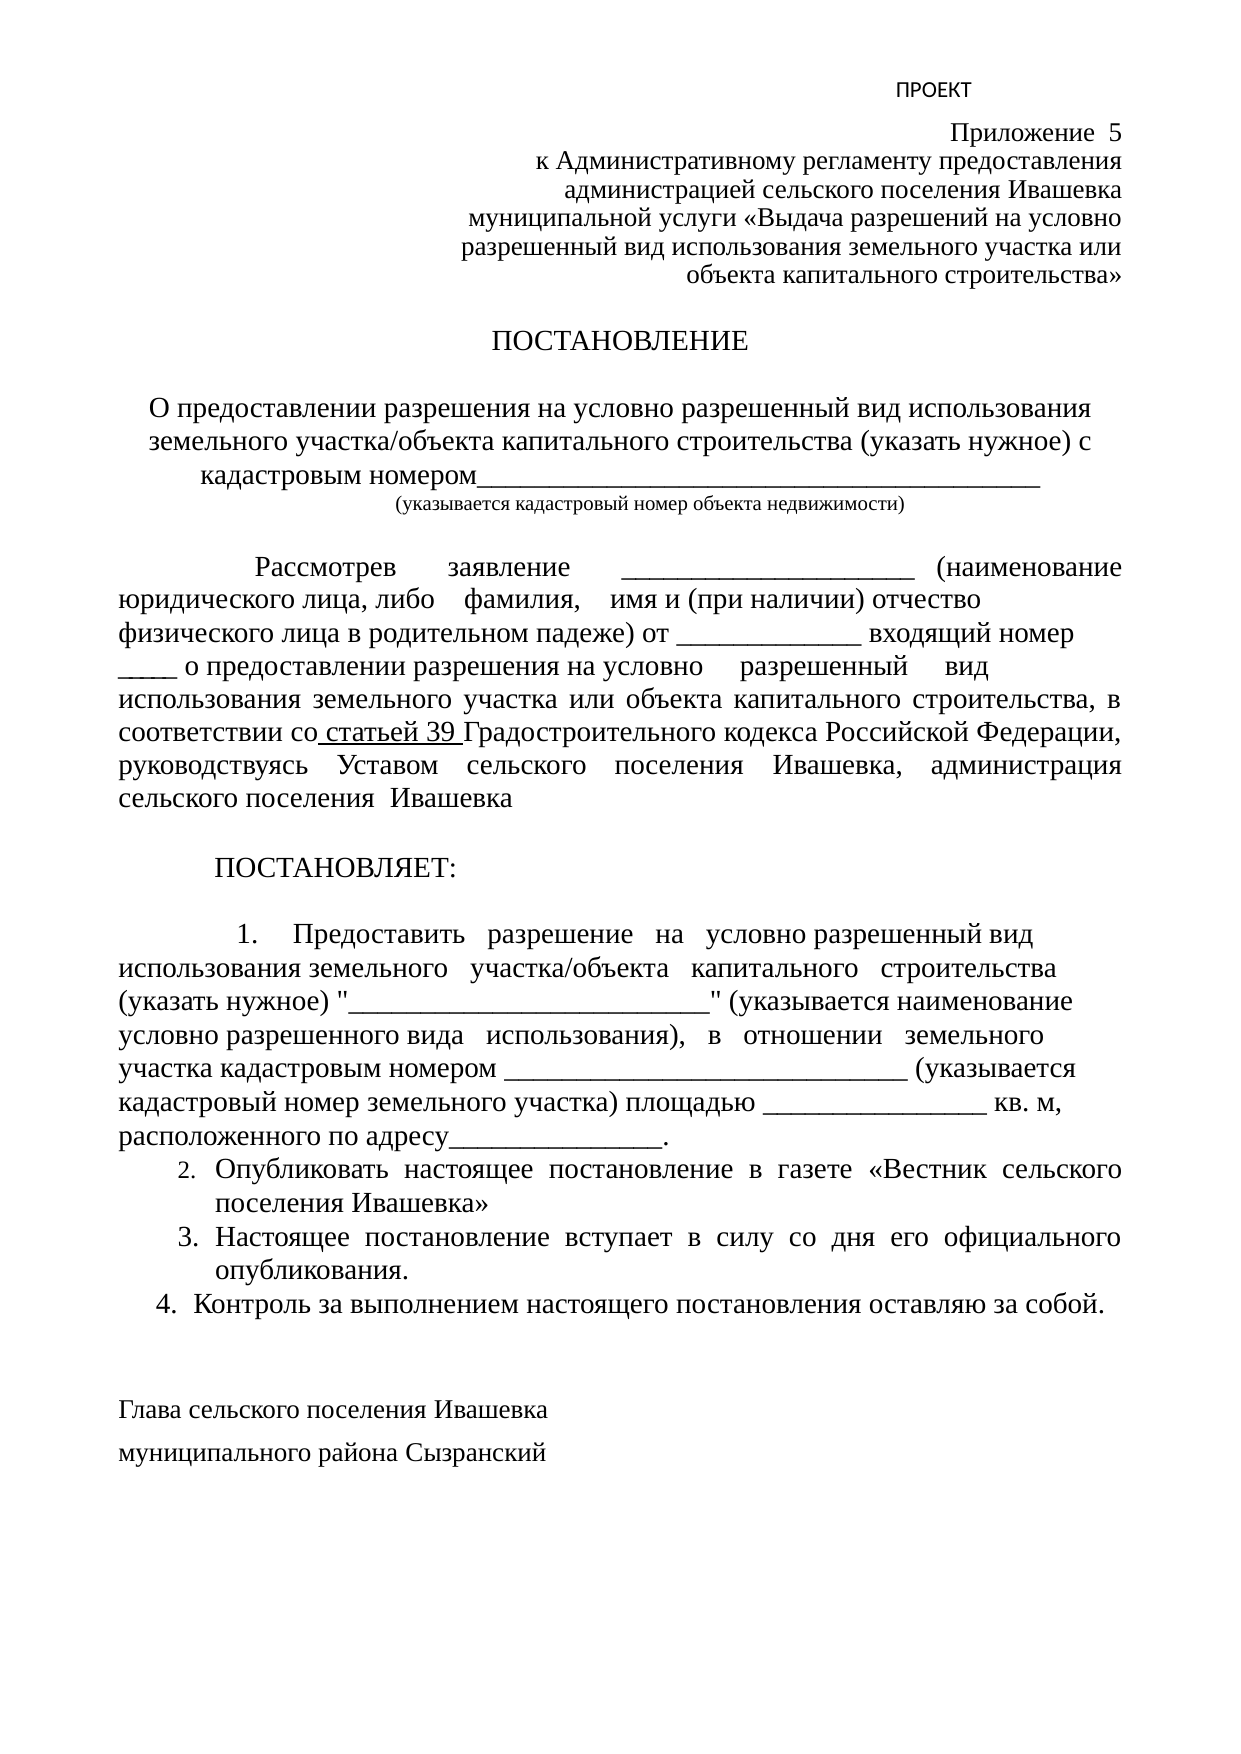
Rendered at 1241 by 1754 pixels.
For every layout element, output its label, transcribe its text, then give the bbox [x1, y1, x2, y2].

text Рассмотрев заявление (наименование [118, 549, 1122, 583]
text ПОСТАНОВЛЕНИЕ [118, 323, 1122, 356]
text (указывается кадастровый номер объекта недвижимости) [395, 491, 1122, 515]
text участка кадастровым номером (указывается [118, 1051, 1122, 1084]
text О предоставлении разрешения на условно разрешенный вид использования земельного участка/объекта капитального строительства (указать нужное) с кадастровым номером [118, 390, 1122, 491]
text расположенного по адресу . [118, 1118, 1122, 1152]
text (указать нужное) " " (указывается наименование [118, 984, 1122, 1017]
text кадастровый номер земельного участка) площадью кв. м, [118, 1084, 1122, 1118]
text Приложение 5 [118, 118, 1122, 147]
text к Административному регламенту предоставления администрацией сельского поселения Ивашевка муниципальной услуги «Выдача разрешений на условно разрешенный вид использования земельного участка или объекта капитального строительства» [440, 147, 1122, 289]
list Опубликовать настоящее постановление в газете «Вестник сельского поселения Ивашевка» [177, 1152, 1122, 1219]
text муниципального района Сызранский [118, 1436, 1122, 1467]
text ПОСТАНОВЛЯЕТ: [214, 850, 1122, 883]
text юридического лица, либо фамилия, имя и (при наличии) отчество [118, 583, 1122, 616]
text о предоставлении разрешения на условно разрешенный вид [118, 649, 1122, 682]
text физического лица в родительном падеже) от входящий номер [118, 616, 1122, 649]
list Контроль за выполнением настоящего постановления оставляю за собой. [156, 1286, 1122, 1319]
text Глава сельского поселения Ивашевка [118, 1393, 1122, 1424]
text 1. Предоставить разрешение на условно разрешенный вид использования земельного участка/объекта капитального строительства [118, 917, 1122, 984]
text использования земельного участка или объекта капитального строительства, в соответствии со статьей 39 Градостроительного кодекса Российской Федерации, руководствуясь Уставом сельского поселения Ивашевка, администрация сельского поселения Ивашевка [118, 682, 1122, 814]
list Настоящее постановление вступает в силу со дня его официального опубликования. [177, 1219, 1122, 1286]
text условно разрешенного вида использования), в отношении земельного [118, 1017, 1122, 1051]
